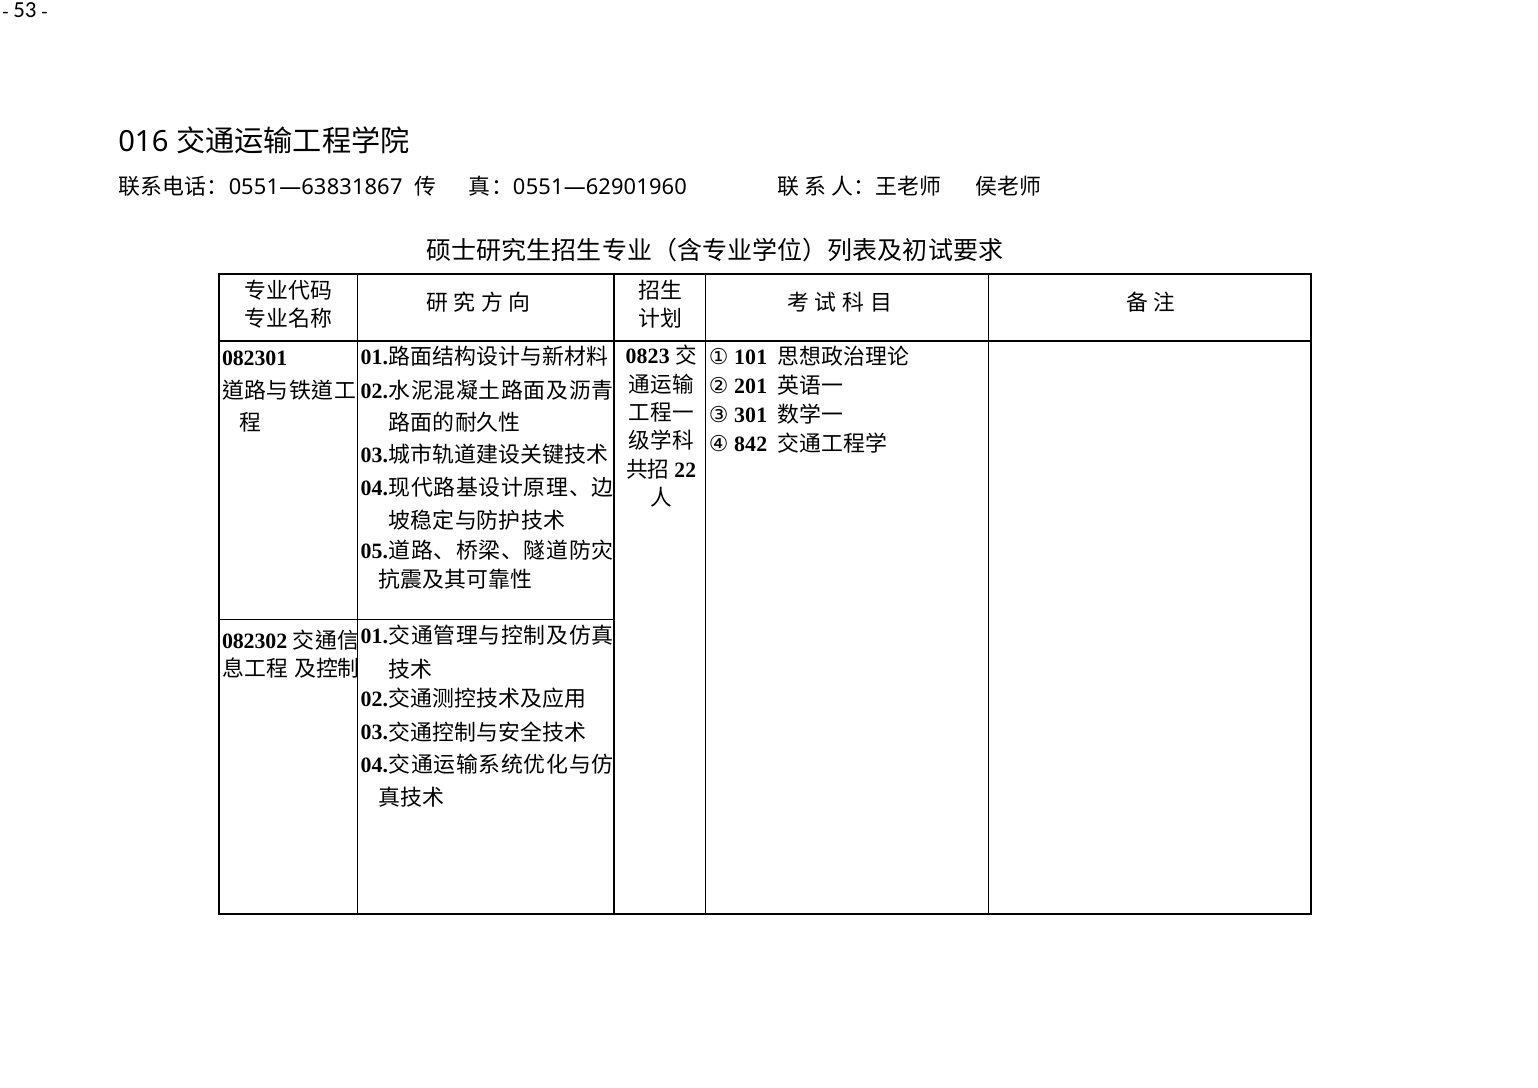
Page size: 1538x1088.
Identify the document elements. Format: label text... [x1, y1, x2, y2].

text 硕士研究生招生专业（含专业学位）列表及初试要求 [426, 230, 1329, 267]
table_header 研 究 方 向 [358, 275, 613, 340]
table_cell 082302 交通信息工程 及控制 [220, 620, 357, 913]
table_header 招生 计划 [615, 275, 705, 340]
table_cell [989, 342, 1310, 913]
table_cell 01.交通管理与控制及仿真 技术 02.交通测控技术及应用 03.交通控制与安全技术 04.交通运输系统优化与仿 真技术 [358, 620, 613, 913]
table_header 备 注 [989, 275, 1310, 340]
table_header 考 试 科 目 [706, 275, 988, 340]
text 016 交通运输工程学院 [118, 120, 1329, 156]
table_cell 082301 道路与铁道工 程 [220, 342, 357, 619]
table_header 专业代码 专业名称 [220, 275, 357, 340]
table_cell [706, 342, 988, 913]
table_cell 0823 交 通运输 工程一 级学科 共招 22 人 [615, 342, 705, 913]
text 联系电话：0551—63831867 传 真：0551—62901960 联 系 人：王老师 侯老师 [118, 169, 1329, 201]
table_cell 01.路面结构设计与新材料 02.水泥混凝土路面及沥青 路面的耐久性 03.城市轨道建设关键技术 04.现代路基设计原理、边 坡稳定与防护技术 05.道路、桥梁、隧道防灾 抗震及其可靠性 [358, 342, 613, 619]
